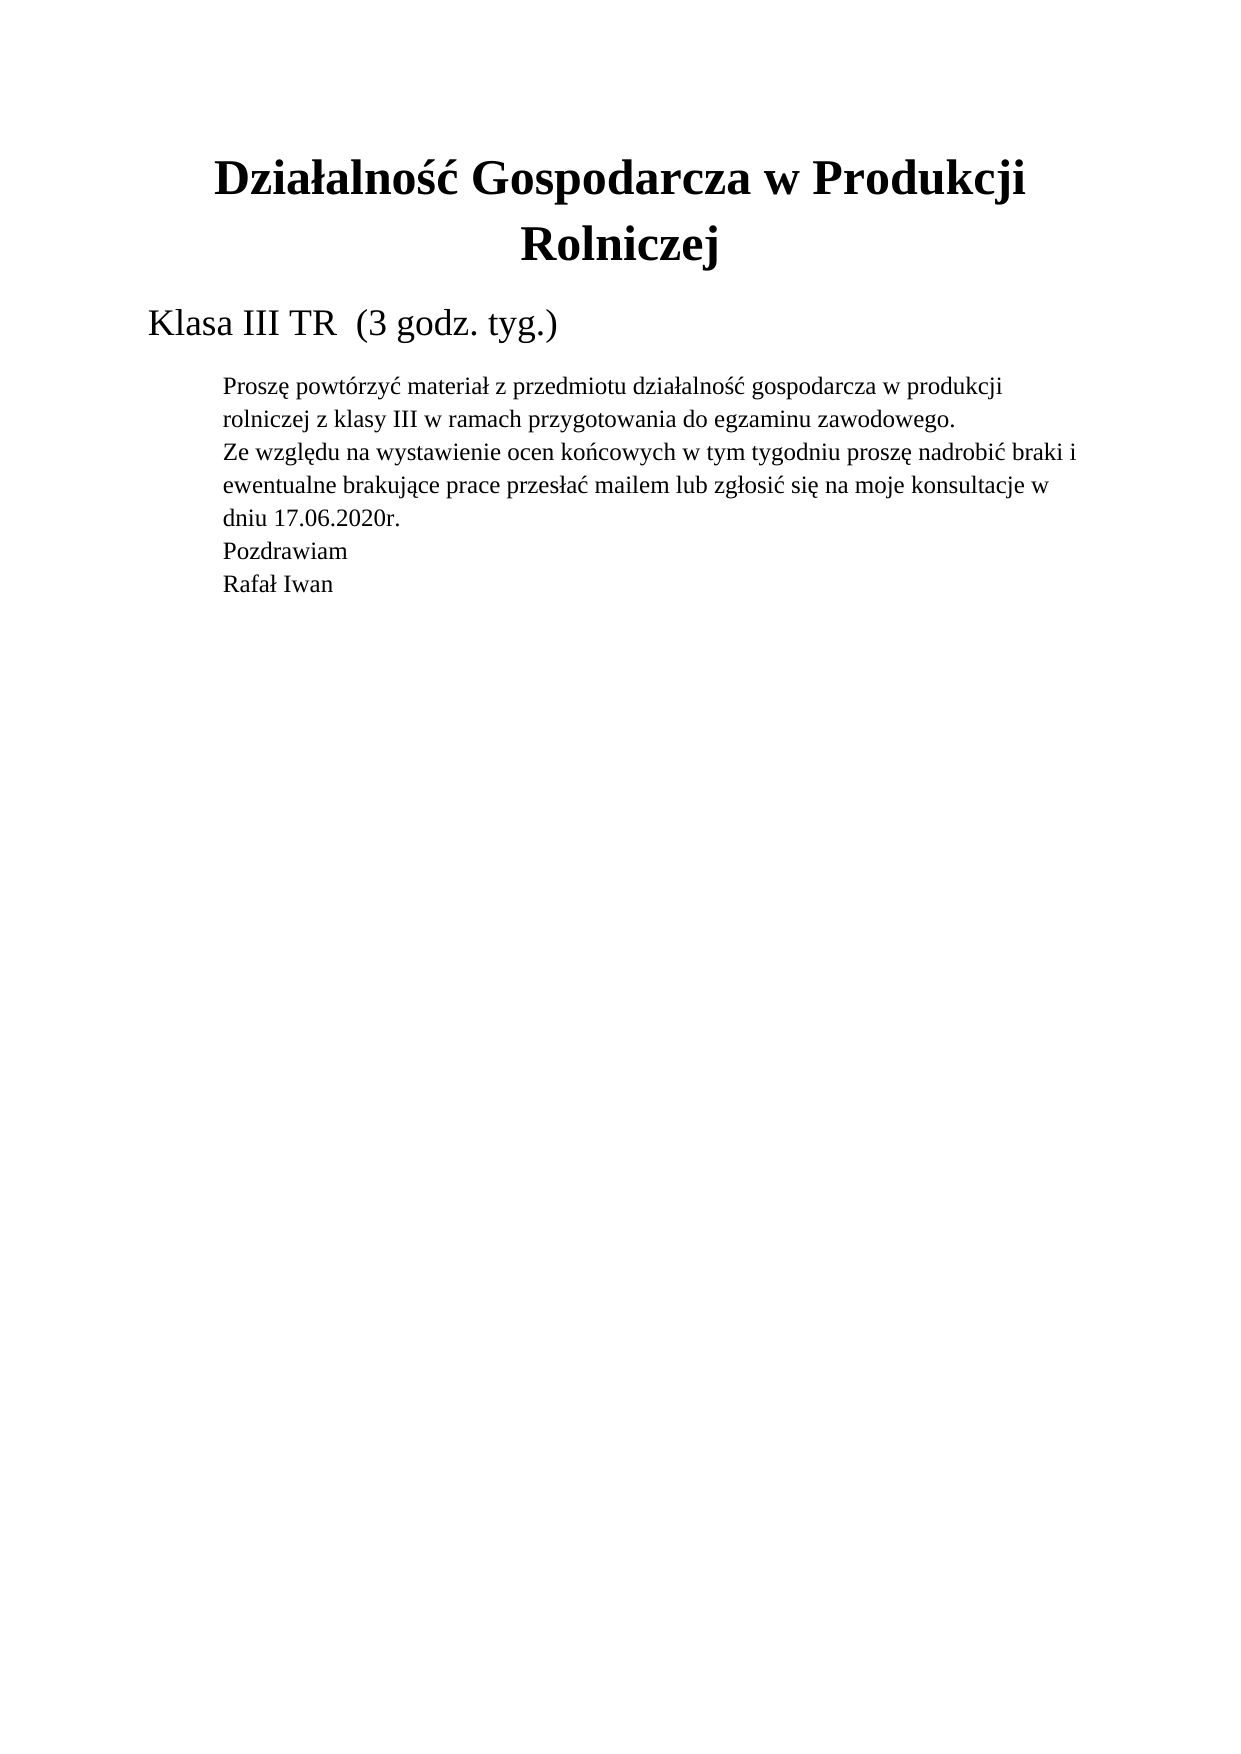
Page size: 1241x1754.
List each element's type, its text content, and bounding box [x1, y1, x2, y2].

list Pozdrawiam [223, 536, 1093, 565]
list Ze względu na wystawienie ocen końcowych w tym tygodniu proszę nadrobić braki i ewentualne brakujące prace przesłać mailem lub zgłosić się na moje konsultacje w dniu 17.06.2020r. [223, 437, 1093, 532]
list Proszę powtórzyć materiał z przedmiotu działalność gospodarcza w produkcji rolniczej z klasy III w ramach przygotowania do egzaminu zawodowego. [223, 371, 1093, 433]
text Klasa III TR (3 godz. tyg.) [148, 301, 1093, 344]
text Działalność Gospodarcza w Produkcji Rolniczej [148, 148, 1093, 271]
list Rafał Iwan [223, 569, 1093, 598]
